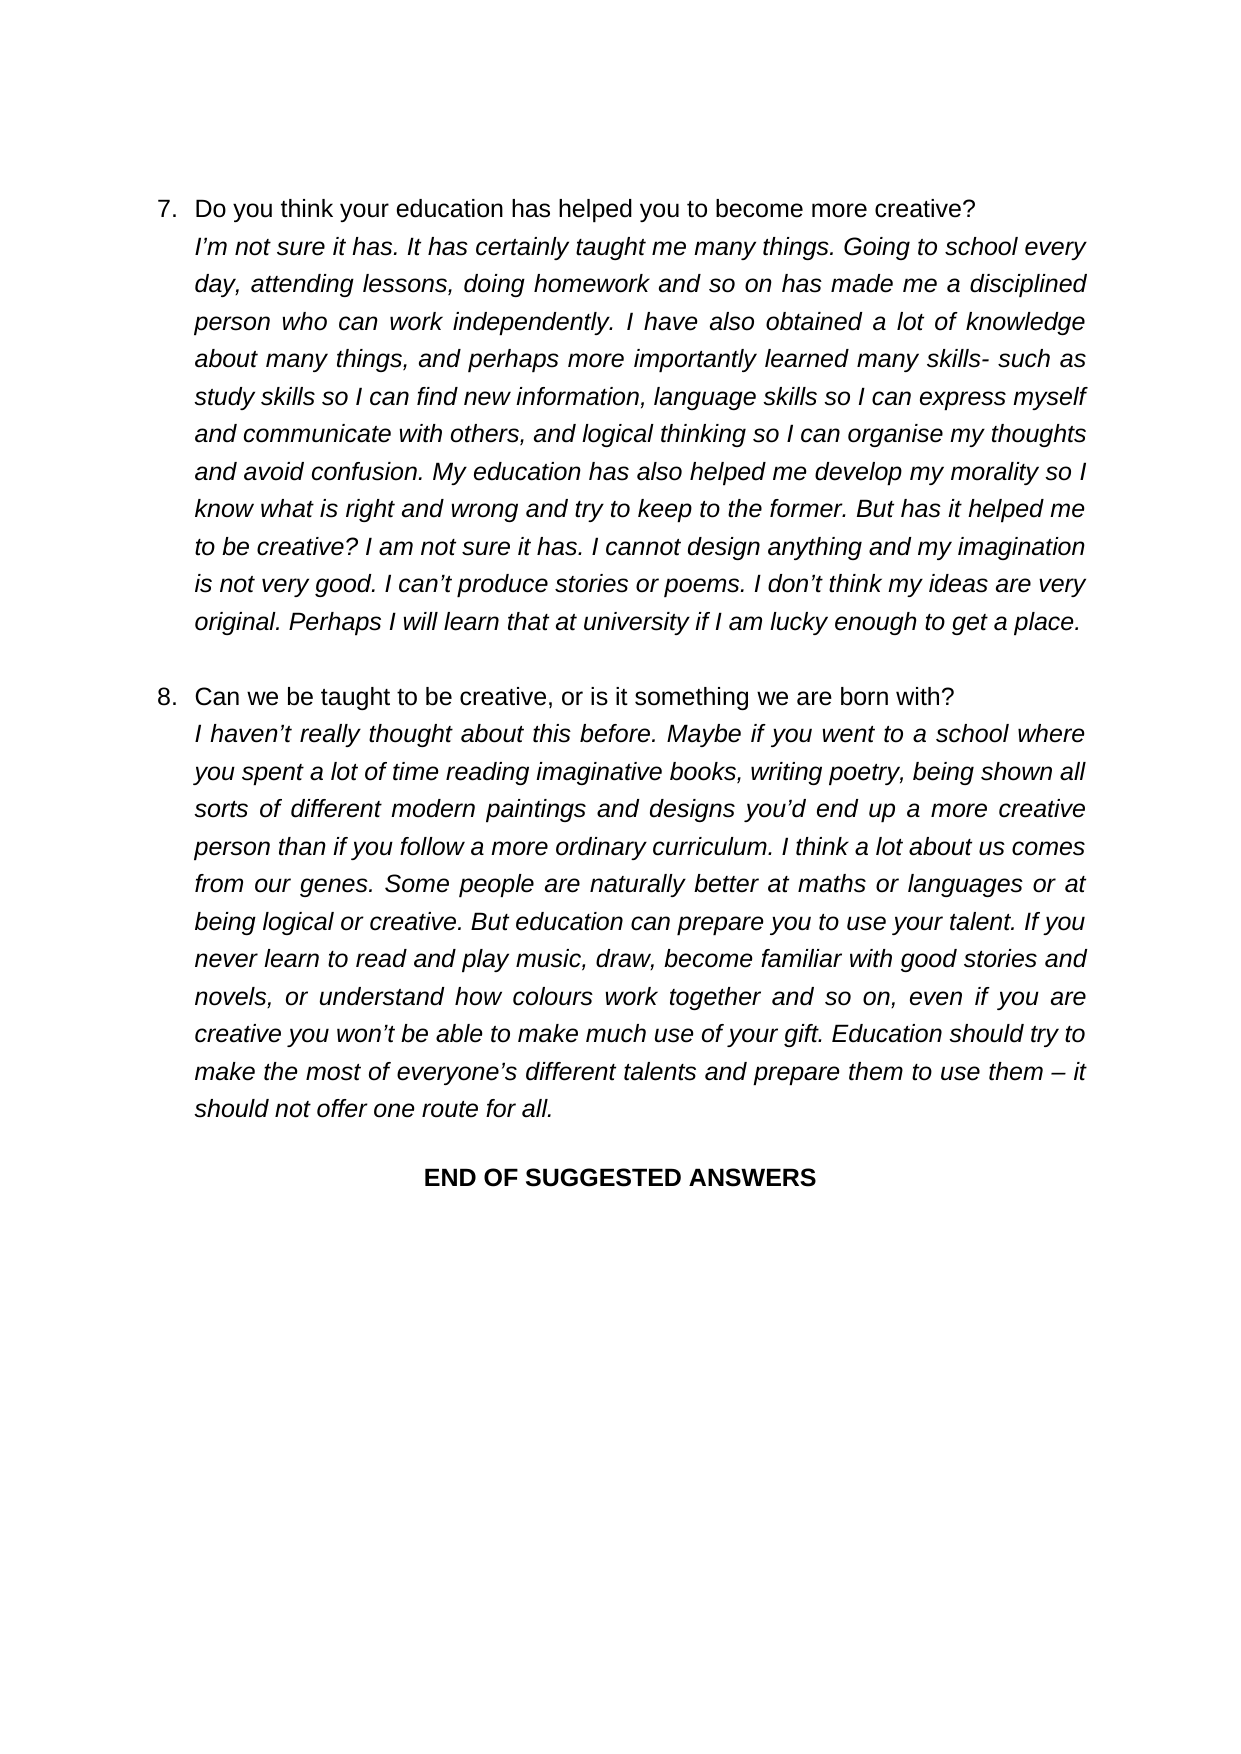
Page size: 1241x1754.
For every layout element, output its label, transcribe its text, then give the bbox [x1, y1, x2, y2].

text I haven’t really thought about this before. Maybe if you went to a school where you spent a lot of time reading imaginative books, writing poetry, being shown all sorts of different modern paintings and designs you’d end up a more creative person than if you follow a more ordinary curriculum. I think a lot about us comes from our genes. Some people are naturally better at maths or languages or at being logical or creative. But education can prepare you to use your talent. If you never learn to read and play music, draw, become familiar with good stories and novels, or understand how colours work together and so on, even if you are creative you won’t be able to make much use of your gift. Education should try to make the most of everyone’s different talents and prepare them to use them – it should not offer one route for all. [194, 712, 1090, 1125]
text END OF SUGGESTED ANSWERS [150, 1162, 1090, 1191]
list Can we be taught to be creative, or is it something we are born with? [157, 675, 1090, 712]
list Do you think your education has helped you to become more creative? [157, 187, 1090, 225]
text I’m not sure it has. It has certainly taught me many things. Going to school every day, attending lessons, doing homework and so on has made me a disciplined person who can work independently. I have also obtained a lot of knowledge about many things, and perhaps more importantly learned many skills- such as study skills so I can find new information, language skills so I can express myself and communicate with others, and logical thinking so I can organise my thoughts and avoid confusion. My education has also helped me develop my morality so I know what is right and wrong and try to keep to the former. But has it helped me to be creative? I am not sure it has. I cannot design anything and my imagination is not very good. I can’t produce stories or poems. I don’t think my ideas are very original. Perhaps I will learn that at university if I am lucky enough to get a place. [194, 225, 1090, 637]
